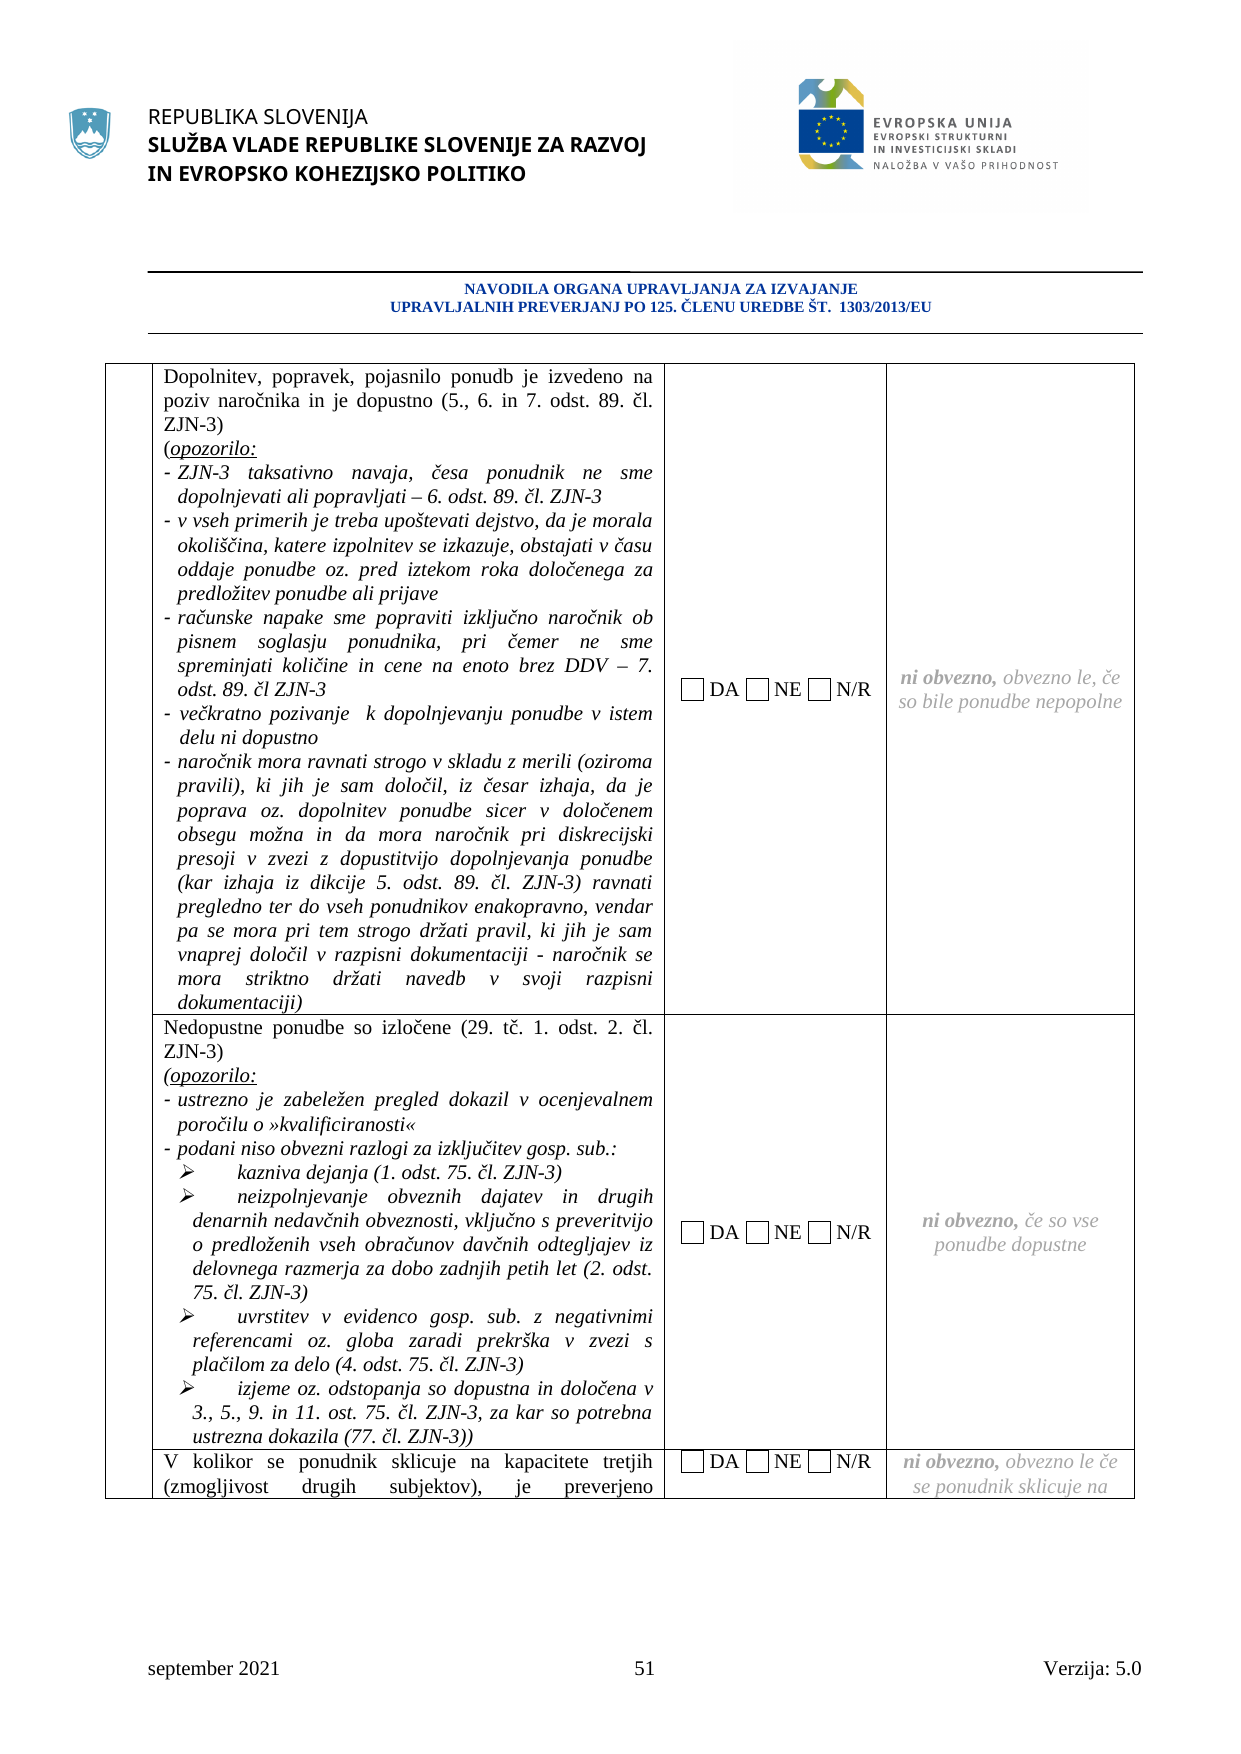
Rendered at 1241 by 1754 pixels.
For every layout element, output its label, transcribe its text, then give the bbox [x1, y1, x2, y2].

table_cell Nedopustne ponudbe so izločene (29. tč. 1. odst. 2. čl. ZJN-3) (opozorilo: ustrezno je zabeležen pregled dokazil v ocenjevalnem poročilu o »kvalificiranosti« podani niso obvezni razlogi za izključitev gosp. sub.: kazniva dejanja (1. odst. 75. čl. ZJN-3) neizpolnjevanje obveznih dajatev in drugih denarnih nedavčnih obveznosti, vključno s preveritvijo o predloženih vseh obračunov davčnih odtegljajev iz delovnega razmerja za dobo zadnjih petih let (2. odst. 75. čl. ZJN-3) uvrstitev v evidenco gosp. sub. z negativnimi referencami oz. globa zaradi prekrška v zvezi s plačilom za delo (4. odst. 75. čl. ZJN-3) izjeme oz. odstopanja so dopustna in določena v 3., 5., 9. in 11. ost. 75. čl. ZJN-3, za kar so potrebna ustrezna dokazila (77. čl. ZJN-3)) [153, 1015, 664, 1448]
table_cell DA NE N/R [665, 1450, 886, 1498]
table_cell Dopolnitev, popravek, pojasnilo ponudb je izvedeno na poziv naročnika in je dopustno (5., 6. in 7. odst. 89. čl. ZJN-3) (opozorilo: ZJN-3 taksativno navaja, česa ponudnik ne sme dopolnjevati ali popravljati – 6. odst. 89. čl. ZJN-3 v vseh primerih je treba upoštevati dejstvo, da je morala okoliščina, katere izpolnitev se izkazuje, obstajati v času oddaje ponudbe oz. pred iztekom roka določenega za predložitev ponudbe ali prijave računske napake sme popraviti izključno naročnik ob pisnem soglasju ponudnika, pri čemer ne sme spreminjati količine in cene na enoto brez DDV – 7. odst. 89. čl ZJN-3 večkratno pozivanje k dopolnjevanju ponudbe v istem delu ni dopustno naročnik mora ravnati strogo v skladu z merili (oziroma pravili), ki jih je sam določil, iz česar izhaja, da je poprava oz. dopolnitev ponudbe sicer v določenem obsegu možna in da mora naročnik pri diskrecijski presoji v zvezi z dopustitvijo dopolnjevanja ponudbe (kar izhaja iz dikcije 5. odst. 89. čl. ZJN-3) ravnati pregledno ter do vseh ponudnikov enakopravno, vendar pa se mora pri tem strogo držati pravil, ki jih je sam vnaprej določil v razpisni dokumentaciji - naročnik se mora striktno držati navedb v svoji razpisni dokumentaciji) [153, 364, 664, 1014]
table_cell ni obvezno, obvezno le če se ponudnik sklicuje na zmogljivosti drugih subjektov [887, 1450, 1134, 1498]
table_cell DA NE N/R [665, 1015, 886, 1448]
table_cell DA NE N/R [665, 364, 886, 1014]
picture [63, 102, 114, 159]
picture [732, 40, 1089, 213]
table_cell ni obvezno, obvezno le, če so bile ponudbe nepopolne [887, 364, 1134, 1014]
table_cell ni obvezno, če so vse ponudbe dopustne [887, 1015, 1134, 1448]
